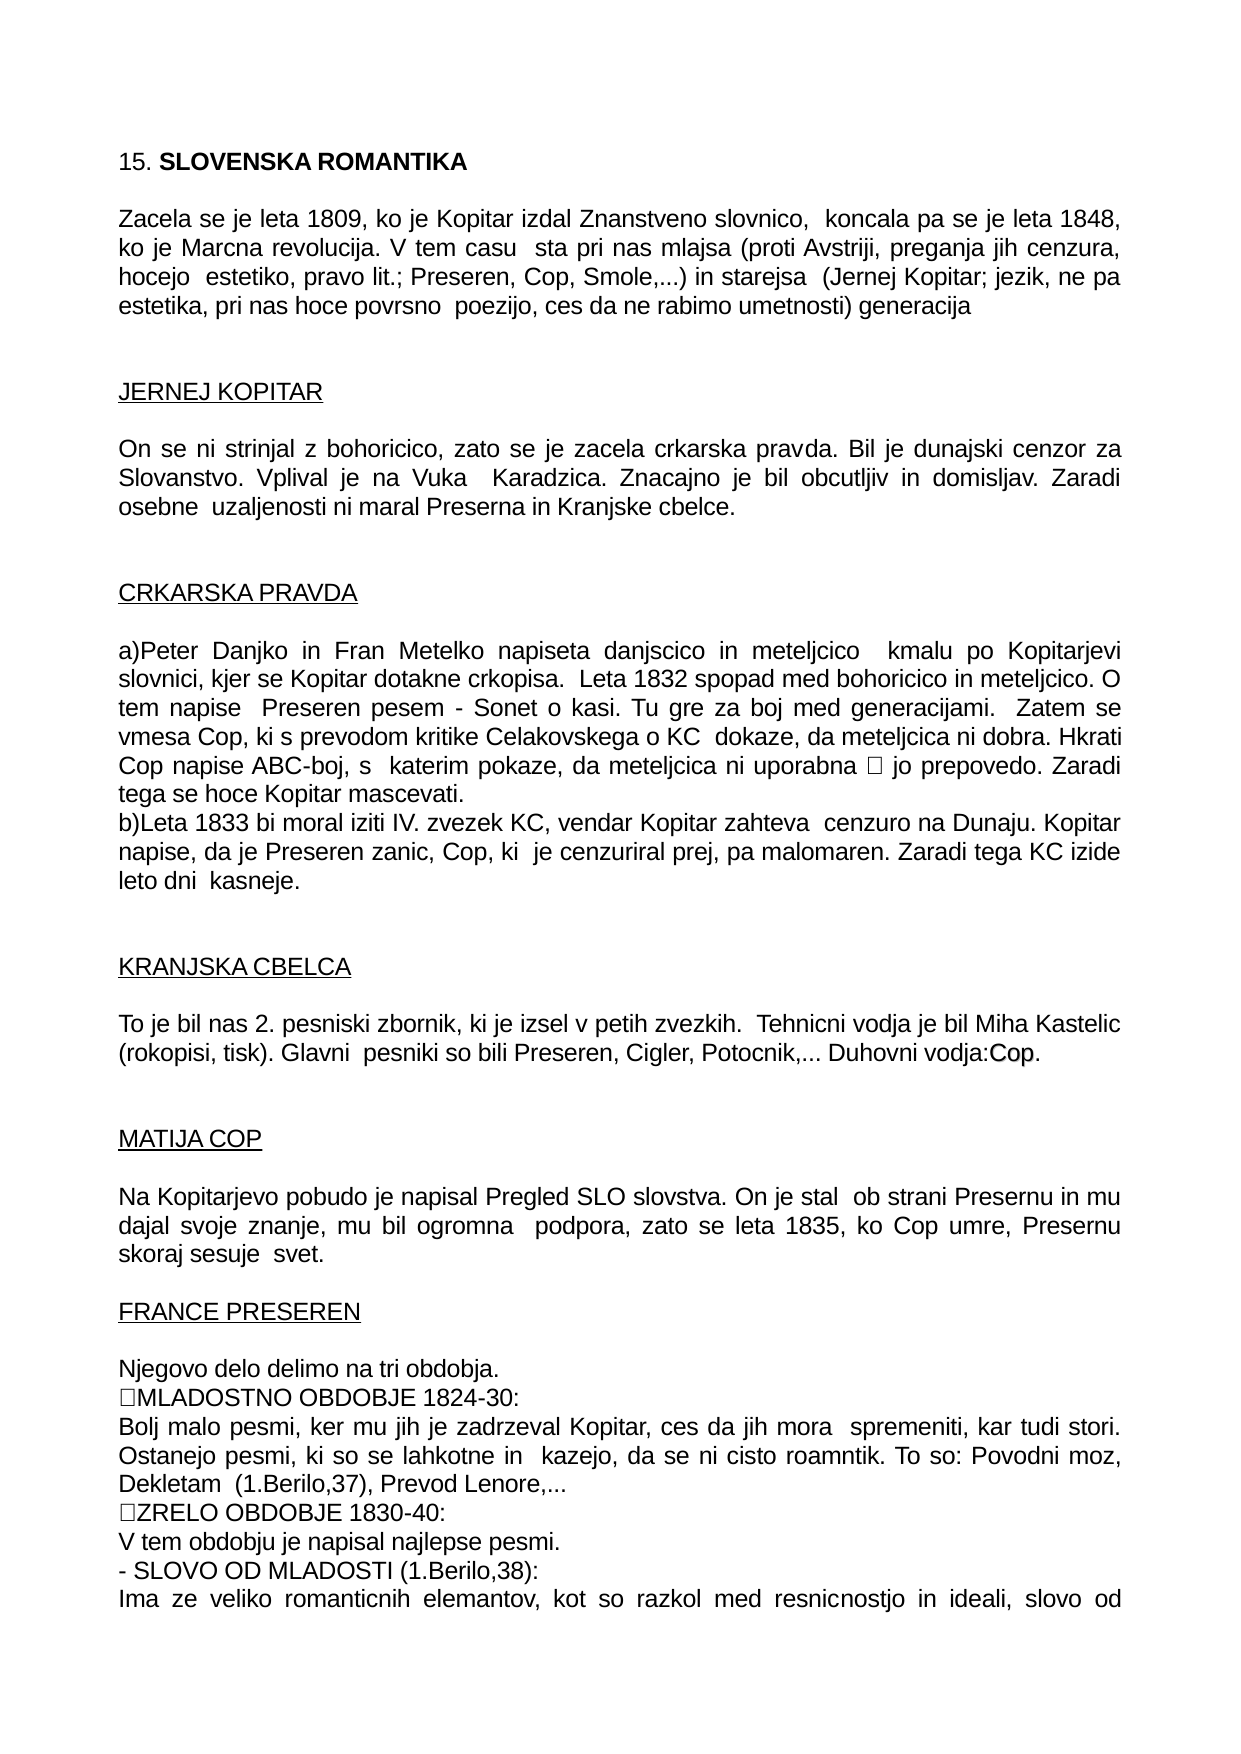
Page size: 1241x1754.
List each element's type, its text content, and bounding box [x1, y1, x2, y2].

text KRANJSKA CBELCA [118, 952, 1122, 981]
text 15. SLOVENSKA ROMANTIKA [118, 147, 1122, 176]
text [118, 1584, 1122, 1613]
text To je bil nas 2. pesniski zbornik, ki je izsel v petih zvezkih. Tehnicni vodja je bil Miha Kastelic (rokopisi, tisk). Glavni pesniki so bili Preseren, Cigler, Potocnik,... Duhovni vodja:Cop. [118, 1009, 1122, 1067]
text CRKARSKA PRAVDA [118, 578, 1122, 607]
text Zacela se je leta 1809, ko je Kopitar izdal Znanstveno slovnico, koncala pa se je leta 1848, ko je Marcna revolucija. V tem casu sta pri nas mlajsa (proti Avstriji, preganja jih cenzura, hocejo estetiko, pravo lit.; Preseren, Cop, Smole,...) in starejsa (Jernej Kopitar; jezik, ne pa estetika, pri nas hoce povrsno poezijo, ces da ne rabimo umetnosti) generacija [118, 204, 1122, 319]
text MLADOSTNO OBDOBJE 1824-30: [118, 1383, 1122, 1412]
text JERNEJ KOPITAR [118, 377, 1122, 406]
text V tem obdobju je napisal najlepse pesmi. [118, 1527, 1122, 1556]
text Njegovo delo delimo na tri obdobja. [118, 1354, 1122, 1383]
text b)Leta 1833 bi moral iziti IV. zvezek KC, vendar Kopitar zahteva cenzuro na Dunaju. Kopitar napise, da je Preseren zanic, Cop, ki je cenzuriral prej, pa malomaren. Zaradi tega KC izide leto dni kasneje. [118, 808, 1122, 894]
text On se ni strinjal z bohoricico, zato se je zacela crkarska pravda. Bil je dunajski cenzor za Slovanstvo. Vplival je na Vuka Karadzica. Znacajno je bil obcutljiv in domisljav. Zaradi osebne uzaljenosti ni maral Preserna in Kranjske cbelce. [118, 434, 1122, 521]
text FRANCE PRESEREN [118, 1297, 1122, 1326]
text Na Kopitarjevo pobudo je napisal Pregled SLO slovstva. On je stal ob strani Presernu in mu dajal svoje znanje, mu bil ogromna podpora, zato se leta 1835, ko Cop umre, Presernu skoraj sesuje svet. [118, 1182, 1122, 1268]
text Bolj malo pesmi, ker mu jih je zadrzeval Kopitar, ces da jih mora spremeniti, kar tudi stori. Ostanejo pesmi, ki so se lahkotne in kazejo, da se ni cisto roamntik. To so: Povodni moz, Dekletam (1.Berilo,37), Prevod Lenore,... [118, 1412, 1122, 1498]
text a)Peter Danjko in Fran Metelko napiseta danjscico in meteljcico kmalu po Kopitarjevi slovnici, kjer se Kopitar dotakne crkopisa. Leta 1832 spopad med bohoricico in meteljcico. O tem napise Preseren pesem - Sonet o kasi. Tu gre za boj med generacijami. Zatem se vmesa Cop, ki s prevodom kritike Celakovskega o KC dokaze, da meteljcica ni dobra. Hkrati Cop napise ABC-boj, s katerim pokaze, da meteljcica ni uporabna  jo prepovedo. Zaradi tega se hoce Kopitar mascevati. [118, 636, 1122, 808]
text ZRELO OBDOBJE 1830-40: [118, 1498, 1122, 1527]
text MATIJA COP [118, 1124, 1122, 1153]
text - SLOVO OD MLADOSTI (1.Berilo,38): [118, 1556, 1122, 1584]
